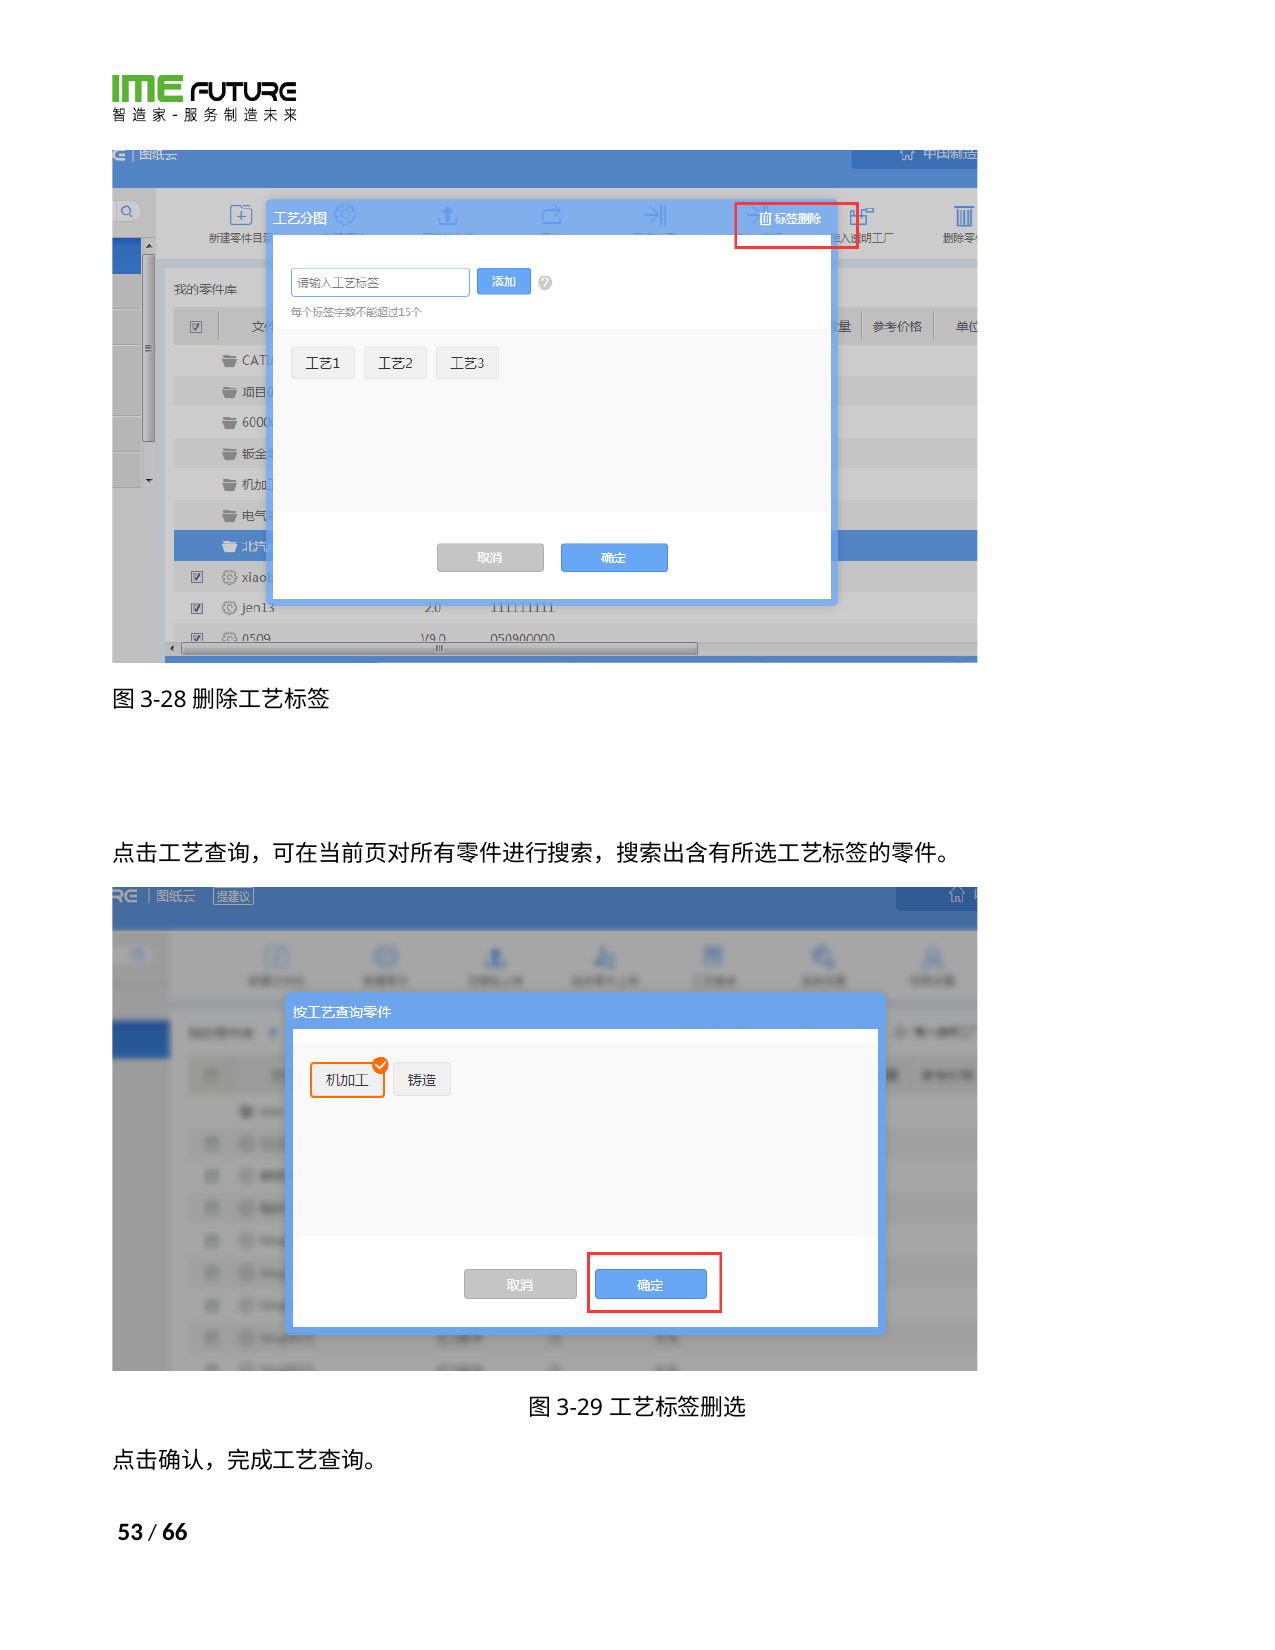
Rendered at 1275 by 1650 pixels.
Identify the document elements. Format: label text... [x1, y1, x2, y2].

text 图3-28 删除工艺标签 [112, 681, 1163, 715]
text 点击工艺查询，可在当前页对所有零件进行搜索，搜索出含有所选工艺标签的零件。 [112, 835, 1163, 868]
picture [112, 75, 297, 122]
picture [112, 887, 978, 1371]
text 图3-29 工艺标签删选 [112, 1389, 1163, 1422]
picture [112, 150, 978, 663]
text 点击确认，完成工艺查询。 [112, 1442, 1163, 1475]
